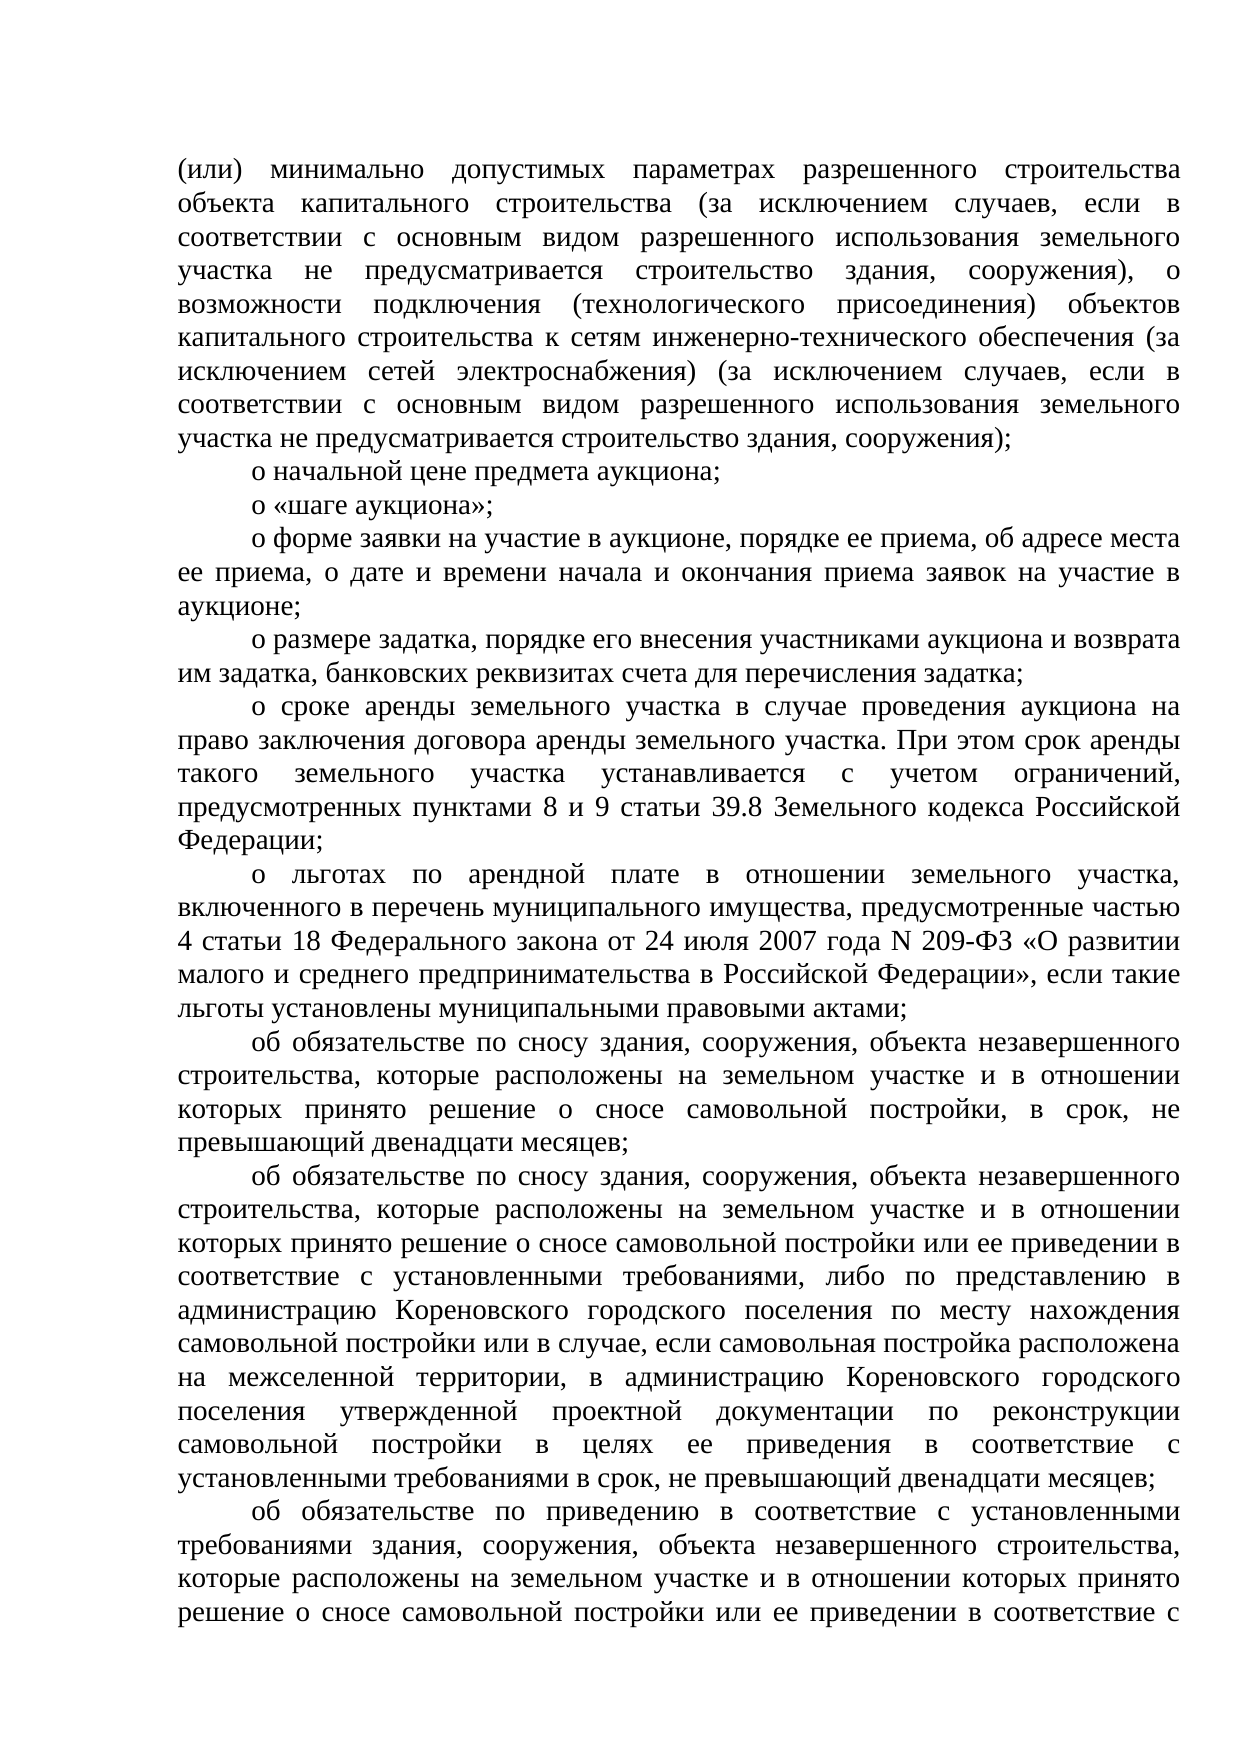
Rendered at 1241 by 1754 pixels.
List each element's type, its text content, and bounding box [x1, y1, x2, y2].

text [177, 152, 1181, 453]
text о льготах по арендной плате в отношении земельного участка, включенного в перечень муниципального имущества, предусмотренные частью 4 статьи 18 Федерального закона от 24 июля 2007 года N 209-ФЗ «О развитии малого и среднего предпринимательства в Российской Федерации», если такие льготы установлены муниципальными правовыми актами; [177, 856, 1181, 1024]
text о форме заявки на участие в аукционе, порядке ее приема, об адресе места ее приема, о дате и времени начала и окончания приема заявок на участие в аукционе; [177, 521, 1181, 621]
text об обязательстве по сносу здания, сооружения, объекта незавершенного строительства, которые расположены на земельном участке и в отношении которых принято решение о сносе самовольной постройки, в срок, не превышающий двенадцати месяцев; [177, 1024, 1181, 1158]
text об обязательстве по сносу здания, сооружения, объекта незавершенного строительства, которые расположены на земельном участке и в отношении которых принято решение о сносе самовольной постройки или ее приведении в соответствие с установленными требованиями, либо по представлению в администрацию Кореновского городского поселения по месту нахождения самовольной постройки или в случае, если самовольная постройка расположена на межселенной территории, в администрацию Кореновского городского поселения утвержденной проектной документации по реконструкции самовольной постройки в целях ее приведения в соответствие с установленными требованиями в срок, не превышающий двенадцати месяцев; [177, 1158, 1181, 1493]
text о начальной цене предмета аукциона; [177, 453, 1181, 487]
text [177, 1493, 1181, 1627]
text о сроке аренды земельного участка в случае проведения аукциона на право заключения договора аренды земельного участка. При этом срок аренды такого земельного участка устанавливается с учетом ограничений, предусмотренных пунктами 8 и 9 статьи 39.8 Земельного кодекса Российской Федерации; [177, 688, 1181, 856]
text о размере задатка, порядке его внесения участниками аукциона и возврата им задатка, банковских реквизитах счета для перечисления задатка; [177, 621, 1181, 688]
text о «шаге аукциона»; [177, 487, 1181, 521]
